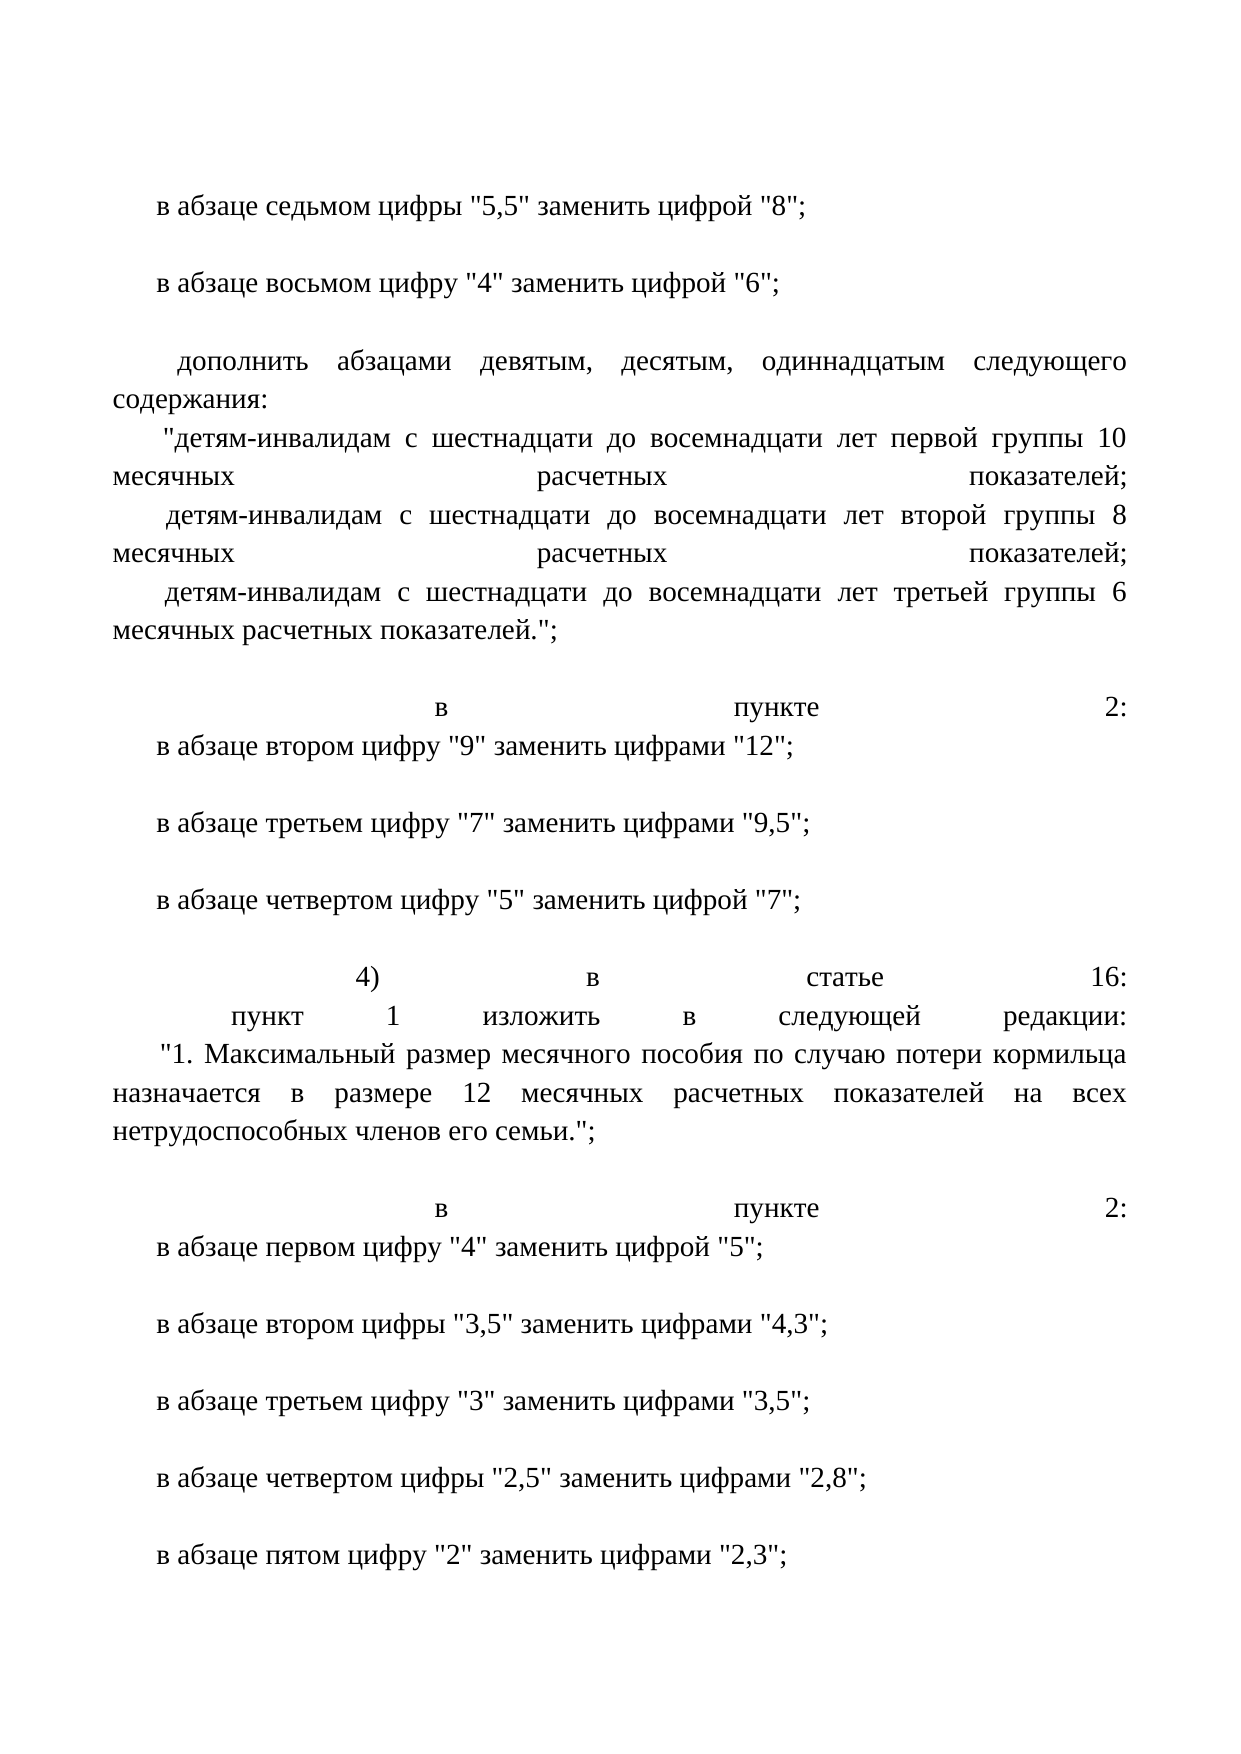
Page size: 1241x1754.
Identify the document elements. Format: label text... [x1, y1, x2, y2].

text в абзаце втором цифры "3,5" заменить цифрами "4,3"; [112, 1268, 1128, 1340]
text в абзаце четвертом цифры "2,5" заменить цифрами "2,8"; [112, 1422, 1128, 1494]
text в абзаце третьем цифру "3" заменить цифрами "3,5"; [112, 1345, 1128, 1417]
text в пункте 2: в абзаце первом цифру "4" заменить цифрой "5"; [112, 1152, 1128, 1263]
text в абзаце седьмом цифры "5,5" заменить цифрой "8"; [112, 150, 1128, 222]
text дополнить абзацами девятым, десятым, одиннадцатым следующего содержания: "детям-инвалидам с шестнадцати до восемнадцати лет первой группы 10 месячных расчетных показателей; детям-инвалидам с шестнадцати до восемнадцати лет второй группы 8 месячных расчетных показателей; детям-инвалидам с шестнадцати до восемнадцати лет третьей группы 6 месячных расчетных показателей."; [112, 304, 1128, 646]
text 4) в статье 16: пункт 1 изложить в следующей редакции: "1. Максимальный размер месячного пособия по случаю потери кормильца назначается в размере 12 месячных расчетных показателей на всех нетрудоспособных членов его семьи."; [112, 921, 1128, 1147]
text в абзаце пятом цифру "2" заменить цифрами "2,3"; [112, 1499, 1128, 1571]
text в абзаце восьмом цифру "4" заменить цифрой "6"; [112, 227, 1128, 299]
text в абзаце третьем цифру "7" заменить цифрами "9,5"; [112, 767, 1128, 839]
text в пункте 2: в абзаце втором цифру "9" заменить цифрами "12"; [112, 651, 1128, 762]
text в абзаце четвертом цифру "5" заменить цифрой "7"; [112, 844, 1128, 916]
